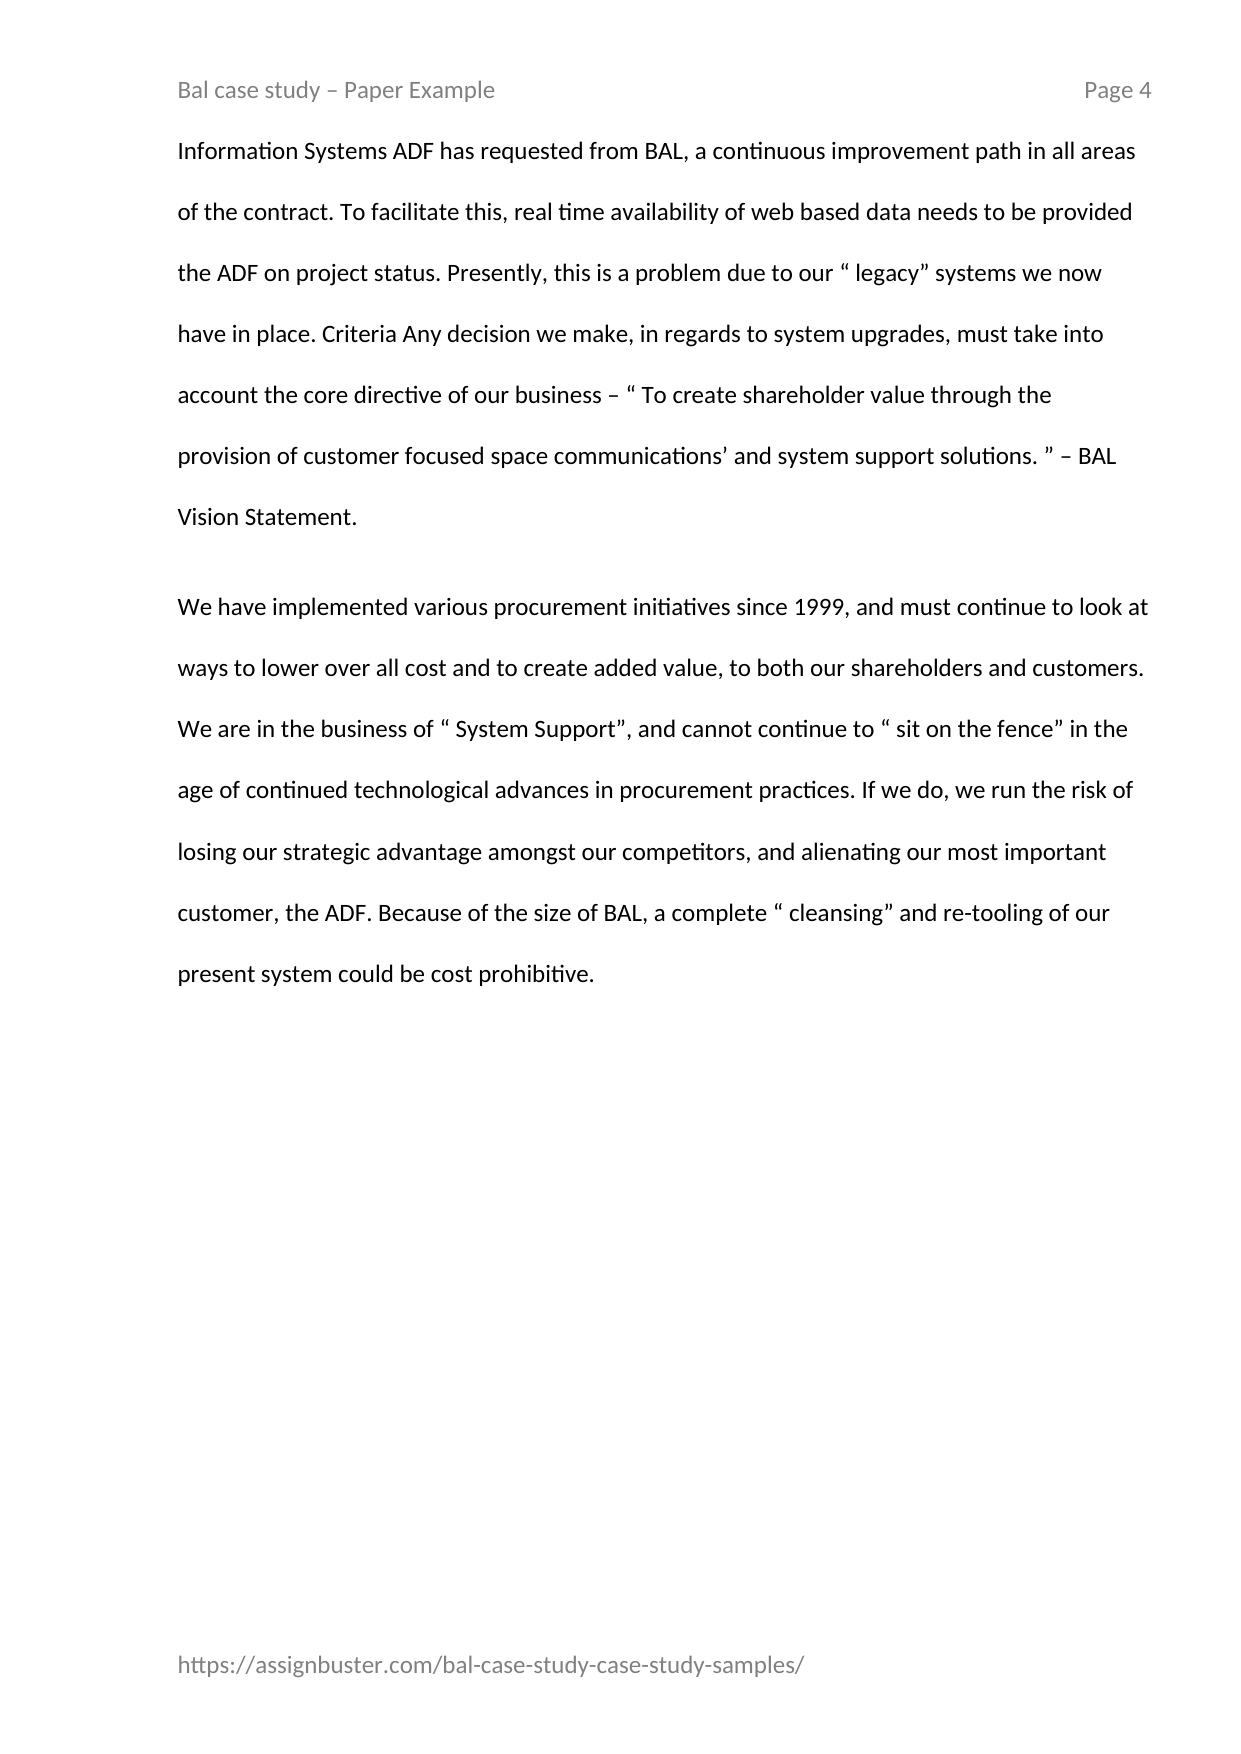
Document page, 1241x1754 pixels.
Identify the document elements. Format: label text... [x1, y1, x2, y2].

text We have implemented various procurement initiatives since 1999, and must continue to look at ways to lower over all cost and to create added value, to both our shareholders and customers. We are in the business of “ System Support”, and cannot continue to “ sit on the fence” in the age of continued technological advances in procurement practices. If we do, we run the risk of losing our strategic advantage amongst our competitors, and alienating our most important customer, the ADF. Because of the size of BAL, a complete “ cleansing” and re-tooling of our present system could be cost prohibitive. [177, 592, 1152, 988]
text Information Systems ADF has requested from BAL, a continuous improvement path in all areas of the contract. To facilitate this, real time availability of web based data needs to be provided the ADF on project status. Presently, this is a problem due to our “ legacy” systems we now have in place. Criteria Any decision we make, in regards to system upgrades, must take into account the core directive of our business – “ To create shareholder value through the provision of customer focused space communications’ and system support solutions. ” – BAL Vision Statement. [177, 135, 1152, 532]
